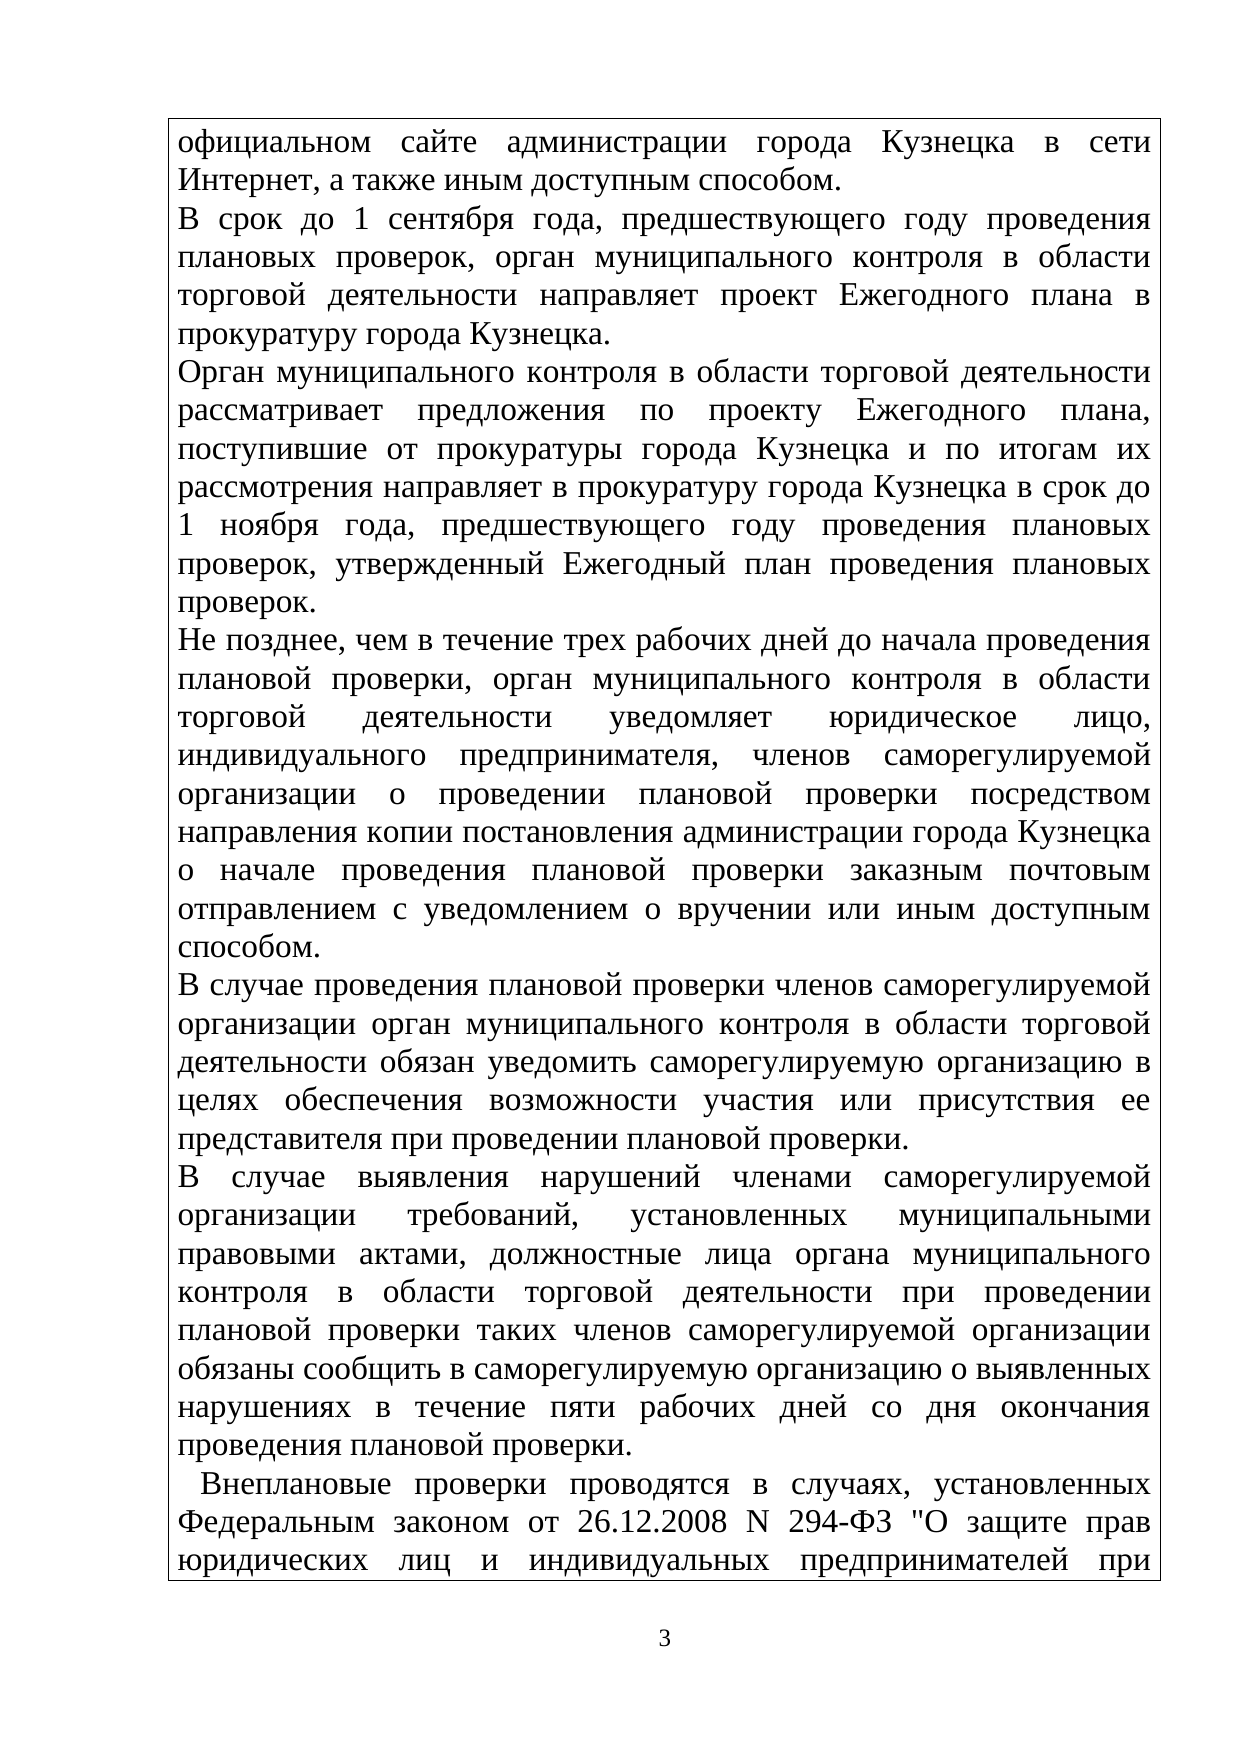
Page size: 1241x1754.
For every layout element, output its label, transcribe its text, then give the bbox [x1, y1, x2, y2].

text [169, 119, 1160, 198]
text В случае проведения плановой проверки членов саморегулируемой организации орган муниципального контроля в области торговой деятельности обязан уведомить саморегулируемую организацию в целях обеспечения возможности участия или присутствия ее представителя при проведении плановой проверки. [177, 964, 1152, 1156]
text Орган муниципального контроля в области торговой деятельности рассматривает предложения по проекту Ежегодного плана, поступившие от прокуратуры города Кузнецка и по итогам их рассмотрения направляет в прокуратуру города Кузнецка в срок до 1 ноября года, предшествующего году проведения плановых проверок, утвержденный Ежегодный план проведения плановых проверок. [177, 351, 1152, 619]
text В случае выявления нарушений членами саморегулируемой организации требований, установленных муниципальными правовыми актами, должностные лица органа муниципального контроля в области торговой деятельности при проведении плановой проверки таких членов саморегулируемой организации обязаны сообщить в саморегулируемую организацию о выявленных нарушениях в течение пяти рабочих дней со дня окончания проведения плановой проверки. [177, 1156, 1152, 1460]
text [169, 1460, 1160, 1580]
text В срок до 1 сентября года, предшествующего году проведения плановых проверок, орган муниципального контроля в области торговой деятельности направляет проект Ежегодного плана в прокуратуру города Кузнецка. [177, 198, 1152, 351]
text Не позднее, чем в течение трех рабочих дней до начала проведения плановой проверки, орган муниципального контроля в области торговой деятельности уведомляет юридическое лицо, индивидуального предпринимателя, членов саморегулируемой организации о проведении плановой проверки посредством направления копии постановления администрации города Кузнецка о начале проведения плановой проверки заказным почтовым отправлением с уведомлением о вручении или иным доступным способом. [177, 619, 1152, 964]
